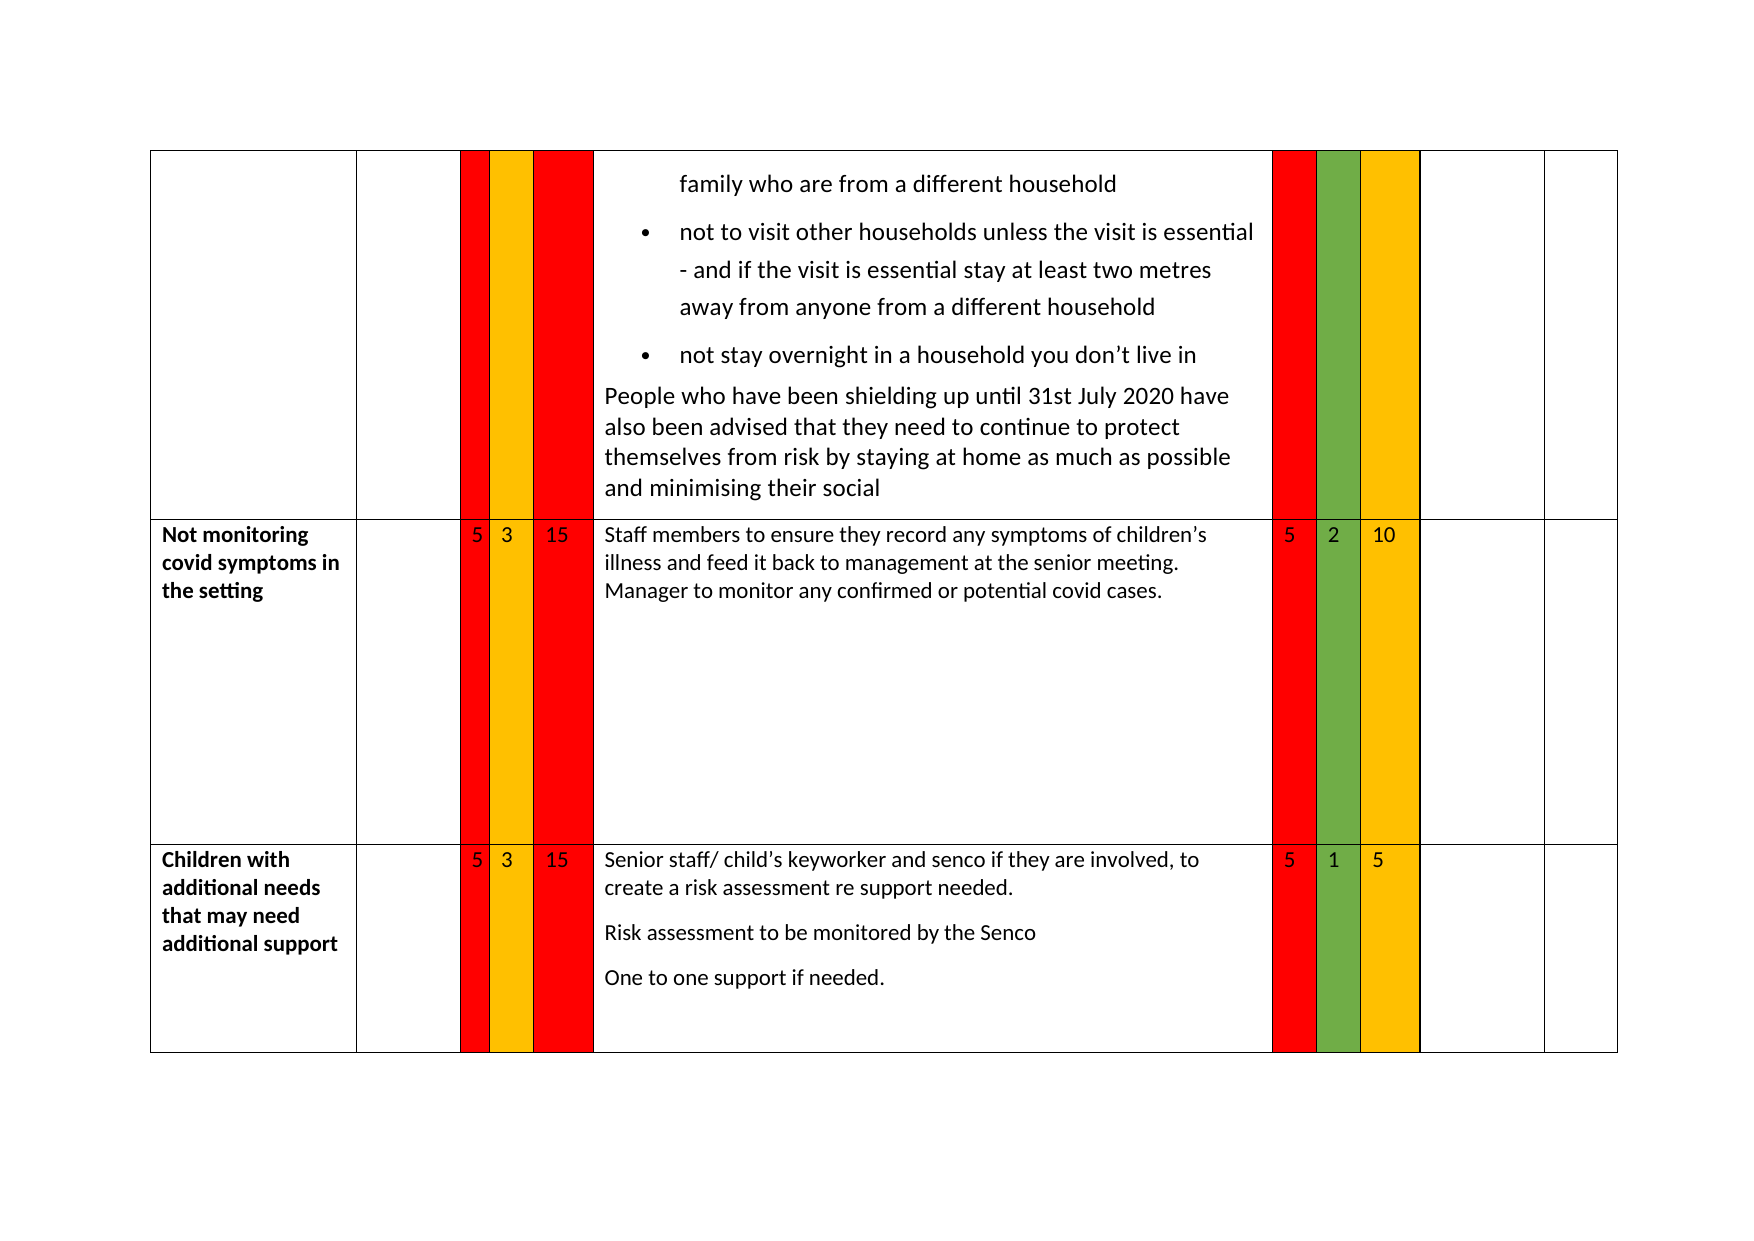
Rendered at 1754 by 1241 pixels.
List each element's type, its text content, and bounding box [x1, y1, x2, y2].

table_cell 5 [461, 520, 489, 844]
table_cell [357, 151, 460, 519]
table_cell 10 [1361, 520, 1419, 844]
table_cell 10 [1361, 151, 1419, 519]
table_cell 5 [1273, 845, 1316, 1052]
table_cell Not monitoring covid symptoms in the setting [151, 520, 356, 844]
table_cell [357, 845, 460, 1052]
table_cell 15 [534, 845, 593, 1052]
table_cell 3 [490, 845, 533, 1052]
table_cell 5 [461, 845, 489, 1052]
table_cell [594, 845, 1272, 1052]
table_cell 3 [490, 151, 533, 519]
table_cell [1421, 151, 1544, 519]
table_cell [1421, 845, 1544, 1052]
table_cell 2 [1317, 520, 1360, 844]
table_cell 5 [1361, 845, 1419, 1052]
table_cell 15 [534, 151, 593, 519]
table_cell [1545, 520, 1617, 844]
table_cell 5 [1273, 151, 1316, 519]
table_cell Staff members to ensure they record any symptoms of children’s illness and feed it back to management at the senior meeting. Manager to monitor any confirmed or potential covid cases. [594, 520, 1272, 844]
table_cell 1 [1317, 845, 1360, 1052]
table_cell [594, 151, 1272, 519]
table_cell [1545, 845, 1617, 1052]
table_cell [151, 151, 356, 519]
table_cell [1421, 520, 1544, 844]
table_cell 3 [490, 520, 533, 844]
table_cell 5 [1273, 520, 1316, 844]
table_cell 15 [534, 520, 593, 844]
table_cell [357, 520, 460, 844]
table_cell [1545, 151, 1617, 519]
table_cell 5 [461, 151, 489, 519]
table_cell 2 [1317, 151, 1360, 519]
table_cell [151, 845, 356, 1052]
